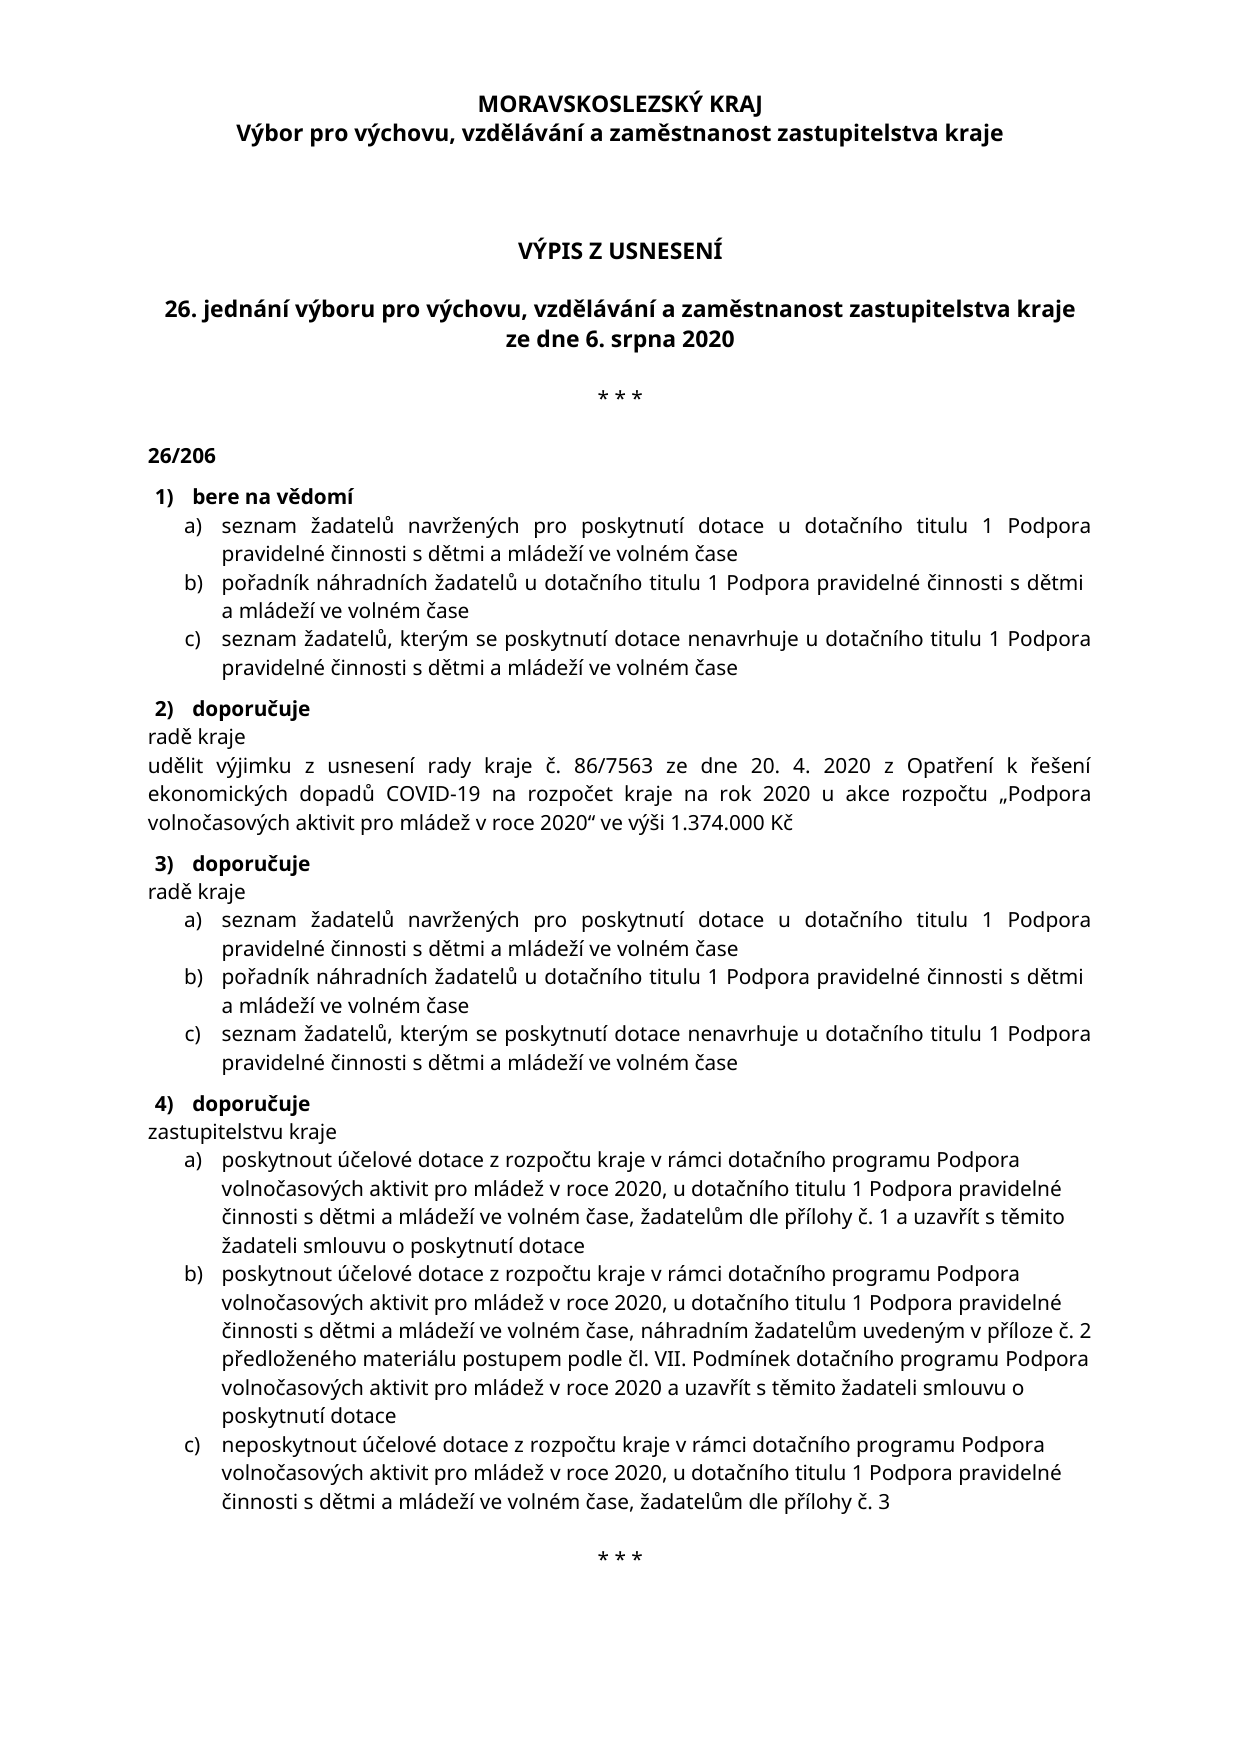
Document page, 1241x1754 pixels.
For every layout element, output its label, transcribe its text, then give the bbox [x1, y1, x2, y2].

list zastupitelstvu kraje [148, 1117, 1093, 1146]
text ze dne 6. srpna 2020 [148, 323, 1093, 355]
list doporučuje [154, 694, 1093, 722]
list neposkytnout účelové dotace z rozpočtu kraje v rámci dotačního programu Podpora volnočasových aktivit pro mládež v roce 2020, u dotačního titulu 1 Podpora pravidelné činnosti s dětmi a mládeží ve volném čase, žadatelům dle přílohy č. 3 [184, 1430, 1093, 1515]
text 26. jednání výboru pro výchovu, vzdělávání a zaměstnanost zastupitelstva kraje [148, 294, 1093, 323]
list poskytnout účelové dotace z rozpočtu kraje v rámci dotačního programu Podpora volnočasových aktivit pro mládež v roce 2020, u dotačního titulu 1 Podpora pravidelné činnosti s dětmi a mládeží ve volném čase, žadatelům dle přílohy č. 1 a uzavřít s těmito žadateli smlouvu o poskytnutí dotace [184, 1146, 1093, 1259]
text * * * [148, 384, 1093, 412]
list bere na vědomí [154, 482, 1093, 511]
list seznam žadatelů navržených pro poskytnutí dotace u dotačního titulu 1 Podpora pravidelné činnosti s dětmi a mládeží ve volném čase [184, 511, 1093, 568]
list seznam žadatelů, kterým se poskytnutí dotace nenavrhuje u dotačního titulu 1 Podpora pravidelné činnosti s dětmi a mládeží ve volném čase [184, 624, 1093, 681]
text VÝPIS Z USNESENÍ [148, 236, 1093, 265]
list seznam žadatelů navržených pro poskytnutí dotace u dotačního titulu 1 Podpora pravidelné činnosti s dětmi a mládeží ve volném čase [184, 906, 1093, 962]
list doporučuje [154, 849, 1093, 877]
list pořadník náhradních žadatelů u dotačního titulu 1 Podpora pravidelné činnosti s dětmi a mládeží ve volném čase [184, 568, 1093, 624]
list pořadník náhradních žadatelů u dotačního titulu 1 Podpora pravidelné činnosti s dětmi a mládeží ve volném čase [184, 962, 1093, 1019]
list udělit výjimku z usnesení rady kraje č. 86/7563 ze dne 20. 4. 2020 z Opatření k řešení ekonomických dopadů COVID-19 na rozpočet kraje na rok 2020 u akce rozpočtu „Podpora volnočasových aktivit pro mládež v roce 2020“ ve výši 1.374.000 Kč [148, 751, 1093, 836]
list seznam žadatelů, kterým se poskytnutí dotace nenavrhuje u dotačního titulu 1 Podpora pravidelné činnosti s dětmi a mládeží ve volném čase [184, 1019, 1093, 1076]
list doporučuje [154, 1089, 1093, 1117]
list radě kraje [148, 722, 1093, 751]
text * * * [148, 1544, 1093, 1573]
list radě kraje [148, 877, 1093, 906]
text 26/206 [148, 441, 1093, 470]
list poskytnout účelové dotace z rozpočtu kraje v rámci dotačního programu Podpora volnočasových aktivit pro mládež v roce 2020, u dotačního titulu 1 Podpora pravidelné činnosti s dětmi a mládeží ve volném čase, náhradním žadatelům uvedeným v příloze č. 2 předloženého materiálu postupem podle čl. VII. Podmínek dotačního programu Podpora volnočasových aktivit pro mládež v roce 2020 a uzavřít s těmito žadateli smlouvu o poskytnutí dotace [184, 1259, 1093, 1430]
